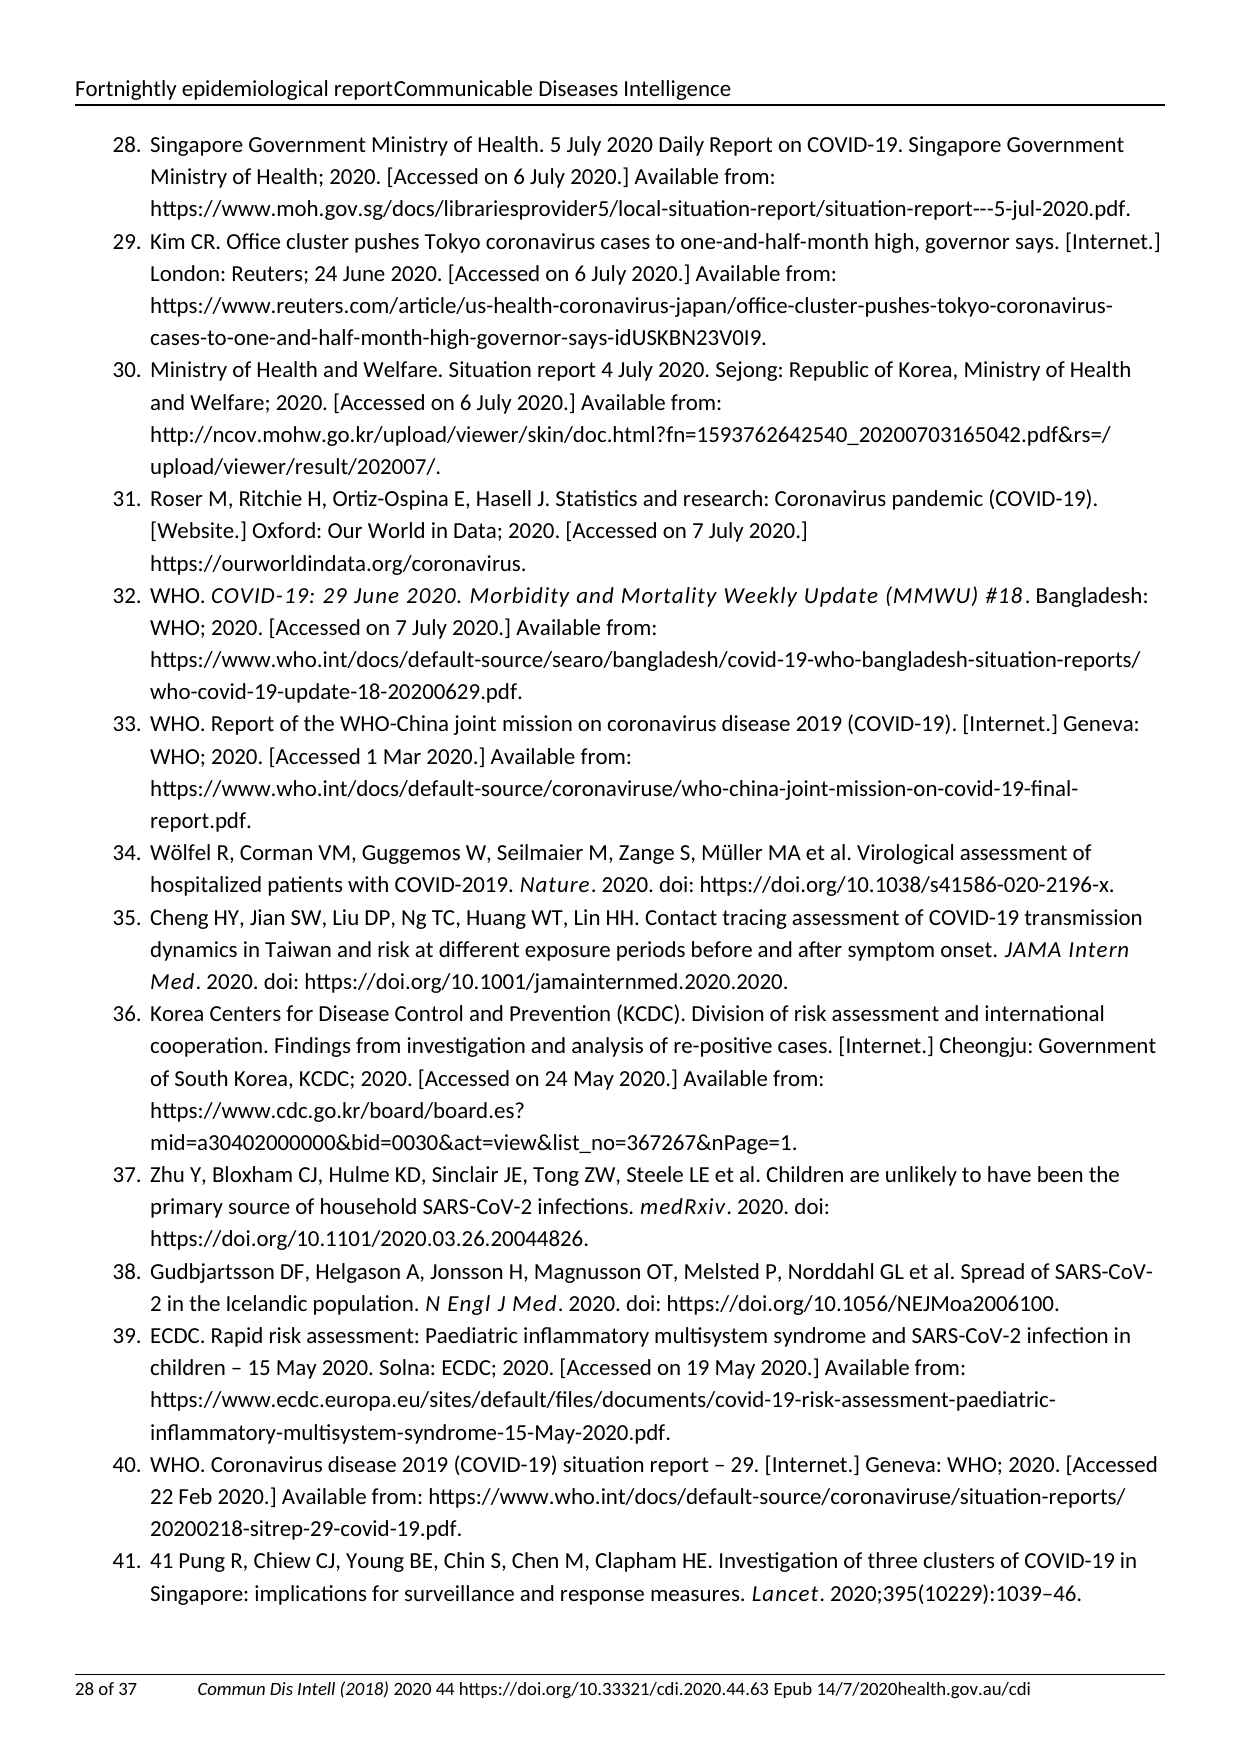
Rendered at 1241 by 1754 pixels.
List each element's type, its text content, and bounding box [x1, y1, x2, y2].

list Singapore Government Ministry of Health. 5 July 2020 Daily Report on COVID-19. Singapore Government Ministry of Health; 2020. [Accessed on 6 July 2020.] Available from: https://www.moh.gov.sg/docs/librariesprovider5/local-situation-report/situation-report---5-jul-2020.pdf. [112, 130, 1165, 223]
list Cheng HY, Jian SW, Liu DP, Ng TC, Huang WT, Lin HH. Contact tracing assessment of COVID-19 transmission dynamics in Taiwan and risk at different exposure periods before and after symptom onset. JAMA Intern Med. 2020. doi: https://doi.org/10.1001/jamainternmed.2020.2020. [112, 903, 1165, 995]
list ECDC. Rapid risk assessment: Paediatric inflammatory multisystem syndrome and SARS-CoV-2 infection in children – 15 May 2020. Solna: ECDC; 2020. [Accessed on 19 May 2020.] Available from: https://www.ecdc.europa.eu/sites/default/files/documents/covid-19-risk-assessment-paediatric-inflammatory-multisystem-syndrome-15-May-2020.pdf. [112, 1321, 1165, 1446]
list WHO. COVID-19: 29 June 2020. Morbidity and Mortality Weekly Update (MMWU) #18. Bangladesh: WHO; 2020. [Accessed on 7 July 2020.] Available from: https://www.who.int/docs/default-source/searo/bangladesh/covid-19-who-bangladesh-situation-reports/who-covid-19-update-18-20200629.pdf. [112, 581, 1165, 705]
list Kim CR. Office cluster pushes Tokyo coronavirus cases to one-and-half-month high, governor says. [Internet.] London: Reuters; 24 June 2020. [Accessed on 6 July 2020.] Available from: https://www.reuters.com/article/us-health-coronavirus-japan/office-cluster-pushes-tokyo-coronavirus-cases-to-one-and-half-month-high-governor-says-idUSKBN23V0I9. [112, 227, 1165, 351]
list WHO. Report of the WHO-China joint mission on coronavirus disease 2019 (COVID-19). [Internet.] Geneva: WHO; 2020. [Accessed 1 Mar 2020.] Available from: https://www.who.int/docs/default-source/coronaviruse/who-china-joint-mission-on-covid-19-final-report.pdf. [112, 709, 1165, 834]
list Wölfel R, Corman VM, Guggemos W, Seilmaier M, Zange S, Müller MA et al. Virological assessment of hospitalized patients with COVID-2019. Nature. 2020. doi: https://doi.org/10.1038/s41586-020-2196-x. [112, 838, 1165, 898]
list WHO. Coronavirus disease 2019 (COVID-19) situation report – 29. [Internet.] Geneva: WHO; 2020. [Accessed 22 Feb 2020.] Available from: https://www.who.int/docs/default-source/coronaviruse/situation-reports/20200218-sitrep-29-covid-19.pdf. [112, 1450, 1165, 1542]
list Zhu Y, Bloxham CJ, Hulme KD, Sinclair JE, Tong ZW, Steele LE et al. Children are unlikely to have been the primary source of household SARS-CoV-2 infections. medRxiv. 2020. doi: https://doi.org/10.1101/2020.03.26.20044826. [112, 1160, 1165, 1253]
list Korea Centers for Disease Control and Prevention (KCDC). Division of risk assessment and international cooperation. Findings from investigation and analysis of re-positive cases. [Internet.] Cheongju: Government of South Korea, KCDC; 2020. [Accessed on 24 May 2020.] Available from: https://www.cdc.go.kr/board/board.es?mid=a30402000000&bid=0030&act=view&list_no=367267&nPage=1. [112, 999, 1165, 1156]
list Gudbjartsson DF, Helgason A, Jonsson H, Magnusson OT, Melsted P, Norddahl GL et al. Spread of SARS-CoV-2 in the Icelandic population. N Engl J Med. 2020. doi: https://doi.org/10.1056/NEJMoa2006100. [112, 1257, 1165, 1317]
list Ministry of Health and Welfare. Situation report 4 July 2020. Sejong: Republic of Korea, Ministry of Health and Welfare; 2020. [Accessed on 6 July 2020.] Available from: http://ncov.mohw.go.kr/upload/viewer/skin/doc.html?fn=1593762642540_20200703165042.pdf&rs=/upload/viewer/result/202007/. [112, 356, 1165, 480]
list Roser M, Ritchie H, Ortiz-Ospina E, Hasell J. Statistics and research: Coronavirus pandemic (COVID-19). [Website.] Oxford: Our World in Data; 2020. [Accessed on 7 July 2020.] https://ourworldindata.org/coronavirus. [112, 484, 1165, 577]
list 41 Pung R, Chiew CJ, Young BE, Chin S, Chen M, Clapham HE. Investigation of three clusters of COVID-19 in Singapore: implications for surveillance and response measures. Lancet. 2020;395(10229):1039–46. [112, 1546, 1165, 1607]
